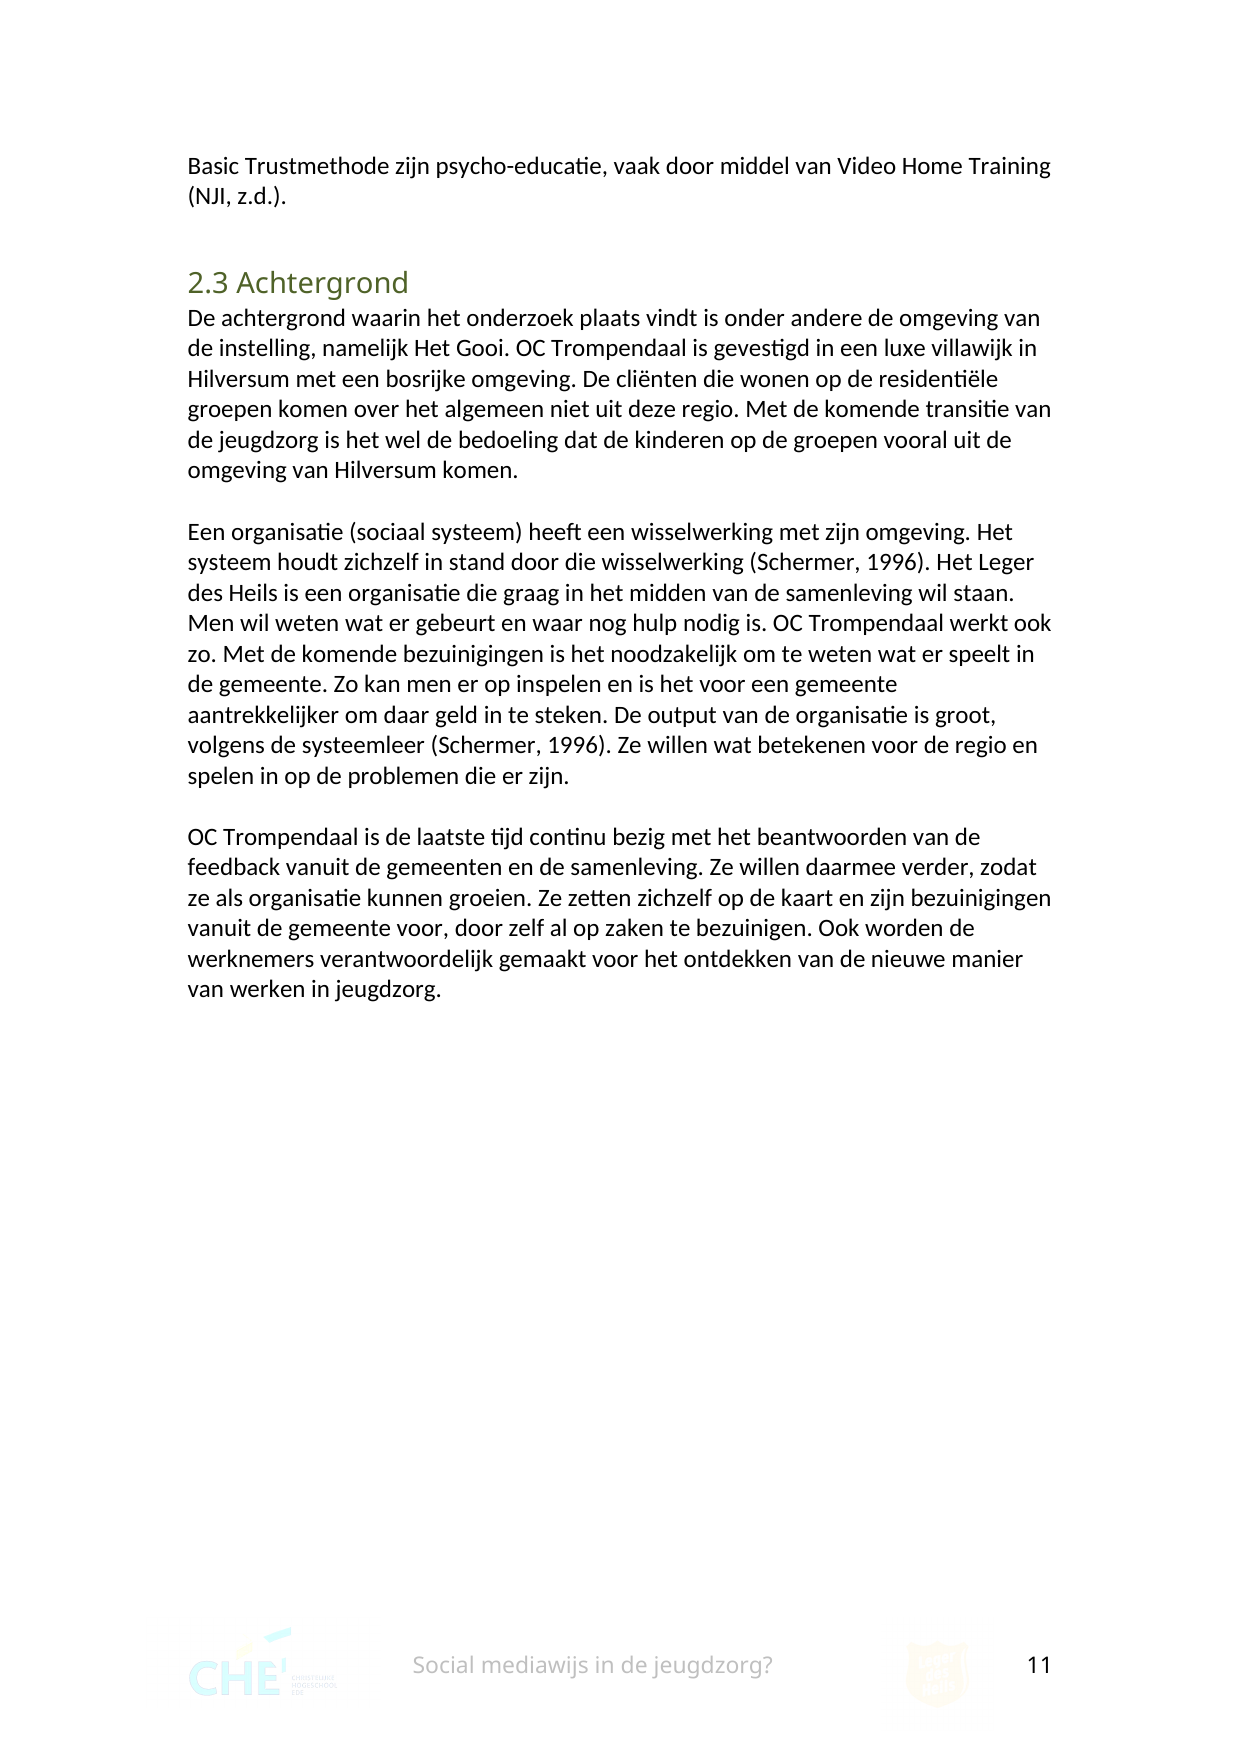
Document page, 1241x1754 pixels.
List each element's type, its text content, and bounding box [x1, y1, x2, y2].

subtitle 2.3 Achtergrond [187, 262, 1053, 302]
text OC Trompendaal is de laatste tijd continu bezig met het beantwoorden van de feedback vanuit de gemeenten en de samenleving. Ze willen daarmee verder, zodat ze als organisatie kunnen groeien. Ze zetten zichzelf op de kaart en zijn bezuinigingen vanuit de gemeente voor, door zelf al op zaken te bezuinigen. Ook worden de werknemers verantwoordelijk gemaakt voor het ontdekken van de nieuwe manier van werken in jeugdzorg. [187, 821, 1053, 1004]
text De achtergrond waarin het onderzoek plaats vindt is onder andere de omgeving van de instelling, namelijk Het Gooi. OC Trompendaal is gevestigd in een luxe villawijk in Hilversum met een bosrijke omgeving. De cliënten die wonen op de residentiële groepen komen over het algemeen niet uit deze regio. Met de komende transitie van de jeugdzorg is het wel de bedoeling dat de kinderen op de groepen vooral uit de omgeving van Hilversum komen. [519, 302, 1053, 485]
text Een organisatie (sociaal systeem) heeft een wisselwerking met zijn omgeving. Het systeem houdt zichzelf in stand door die wisselwerking (Schermer, 1996). Het Leger des Heils is een organisatie die graag in het midden van de samenleving wil staan. Men wil weten wat er gebeurt en waar nog hulp nodig is. OC Trompendaal werkt ook zo. Met de komende bezuinigingen is het noodzakelijk om te weten wat er speelt in de gemeente. Zo kan men er op inspelen en is het voor een gemeente aantrekkelijker om daar geld in te steken. De output van de organisatie is groot, volgens de systeemleer (Schermer, 1996). Ze willen wat betekenen voor de regio en spelen in op de problemen die er zijn. [187, 516, 1053, 790]
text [187, 150, 1053, 211]
